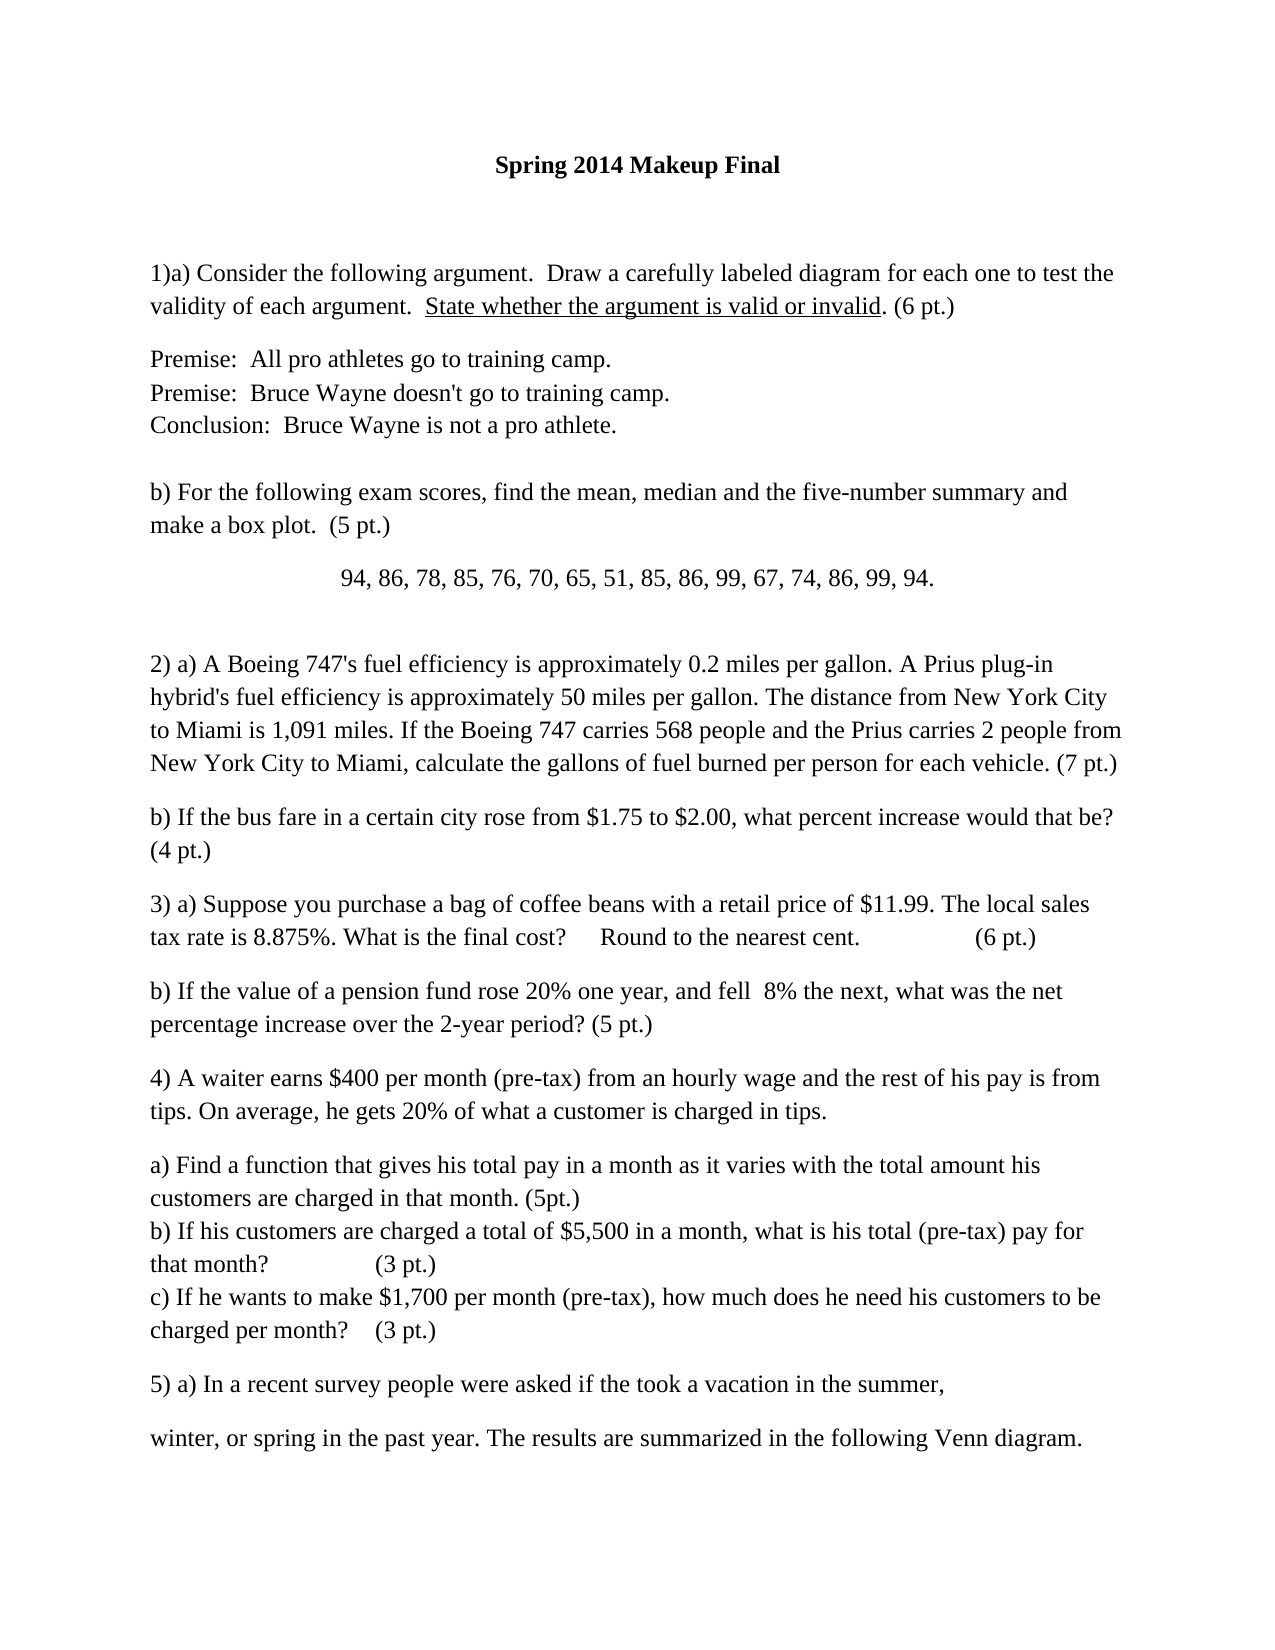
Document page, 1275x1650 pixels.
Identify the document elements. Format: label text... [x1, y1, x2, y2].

text 3) a) Suppose you purchase a bag of coffee beans with a retail price of $11.99. The local sales tax rate is 8.875%. What is the final cost? Round to the nearest cent. (6 pt.) [150, 889, 1125, 951]
text 5) a) In a recent survey people were asked if the took a vacation in the summer, [150, 1369, 1125, 1398]
text 4) A waiter earns $400 per month (pre-tax) from an hourly wage and the rest of his pay is from tips. On average, he gets 20% of what a customer is charged in tips. [150, 1063, 1125, 1125]
text Spring 2014 Makeup Final [150, 150, 1125, 179]
text Premise: All pro athletes go to training camp. Premise: Bruce Wayne doesn't go to training camp. Conclusion: Bruce Wayne is not a pro athlete. b) For the following exam scores, find the mean, median and the five-number summary and make a box plot. (5 pt.) [150, 344, 1125, 538]
text 1)a) Consider the following argument. Draw a carefully labeled diagram for each one to test the validity of each argument. State whether the argument is valid or invalid. (6 pt.) [150, 258, 1125, 319]
text winter, or spring in the past year. The results are summarized in the following Venn diagram. [150, 1423, 1125, 1451]
text b) If the bus fare in a certain city rose from $1.75 to $2.00, what percent increase would that be? (4 pt.) [150, 802, 1125, 864]
text b) If the value of a pension fund rose 20% one year, and fell 8% the next, what was the net percentage increase over the 2-year period? (5 pt.) [150, 976, 1125, 1038]
text 94, 86, 78, 85, 76, 70, 65, 51, 85, 86, 99, 67, 74, 86, 99, 94. [150, 563, 1125, 624]
text 2) a) A Boeing 747's fuel efficiency is approximately 0.2 miles per gallon. A Prius plug-in hybrid's fuel efficiency is approximately 50 miles per gallon. The distance from New York City to Miami is 1,091 miles. If the Boeing 747 carries 568 people and the Prius carries 2 people from New York City to Miami, calculate the gallons of fuel burned per person for each vehicle. (7 pt.) [150, 649, 1125, 777]
text a) Find a function that gives his total pay in a month as it varies with the total amount his customers are charged in that month. (5pt.) b) If his customers are charged a total of $5,500 in a month, what is his total (pre-tax) pay for that month? (3 pt.) c) If he wants to make $1,700 per month (pre-tax), how much does he need his customers to be charged per month? (3 pt.) [150, 1150, 1125, 1344]
